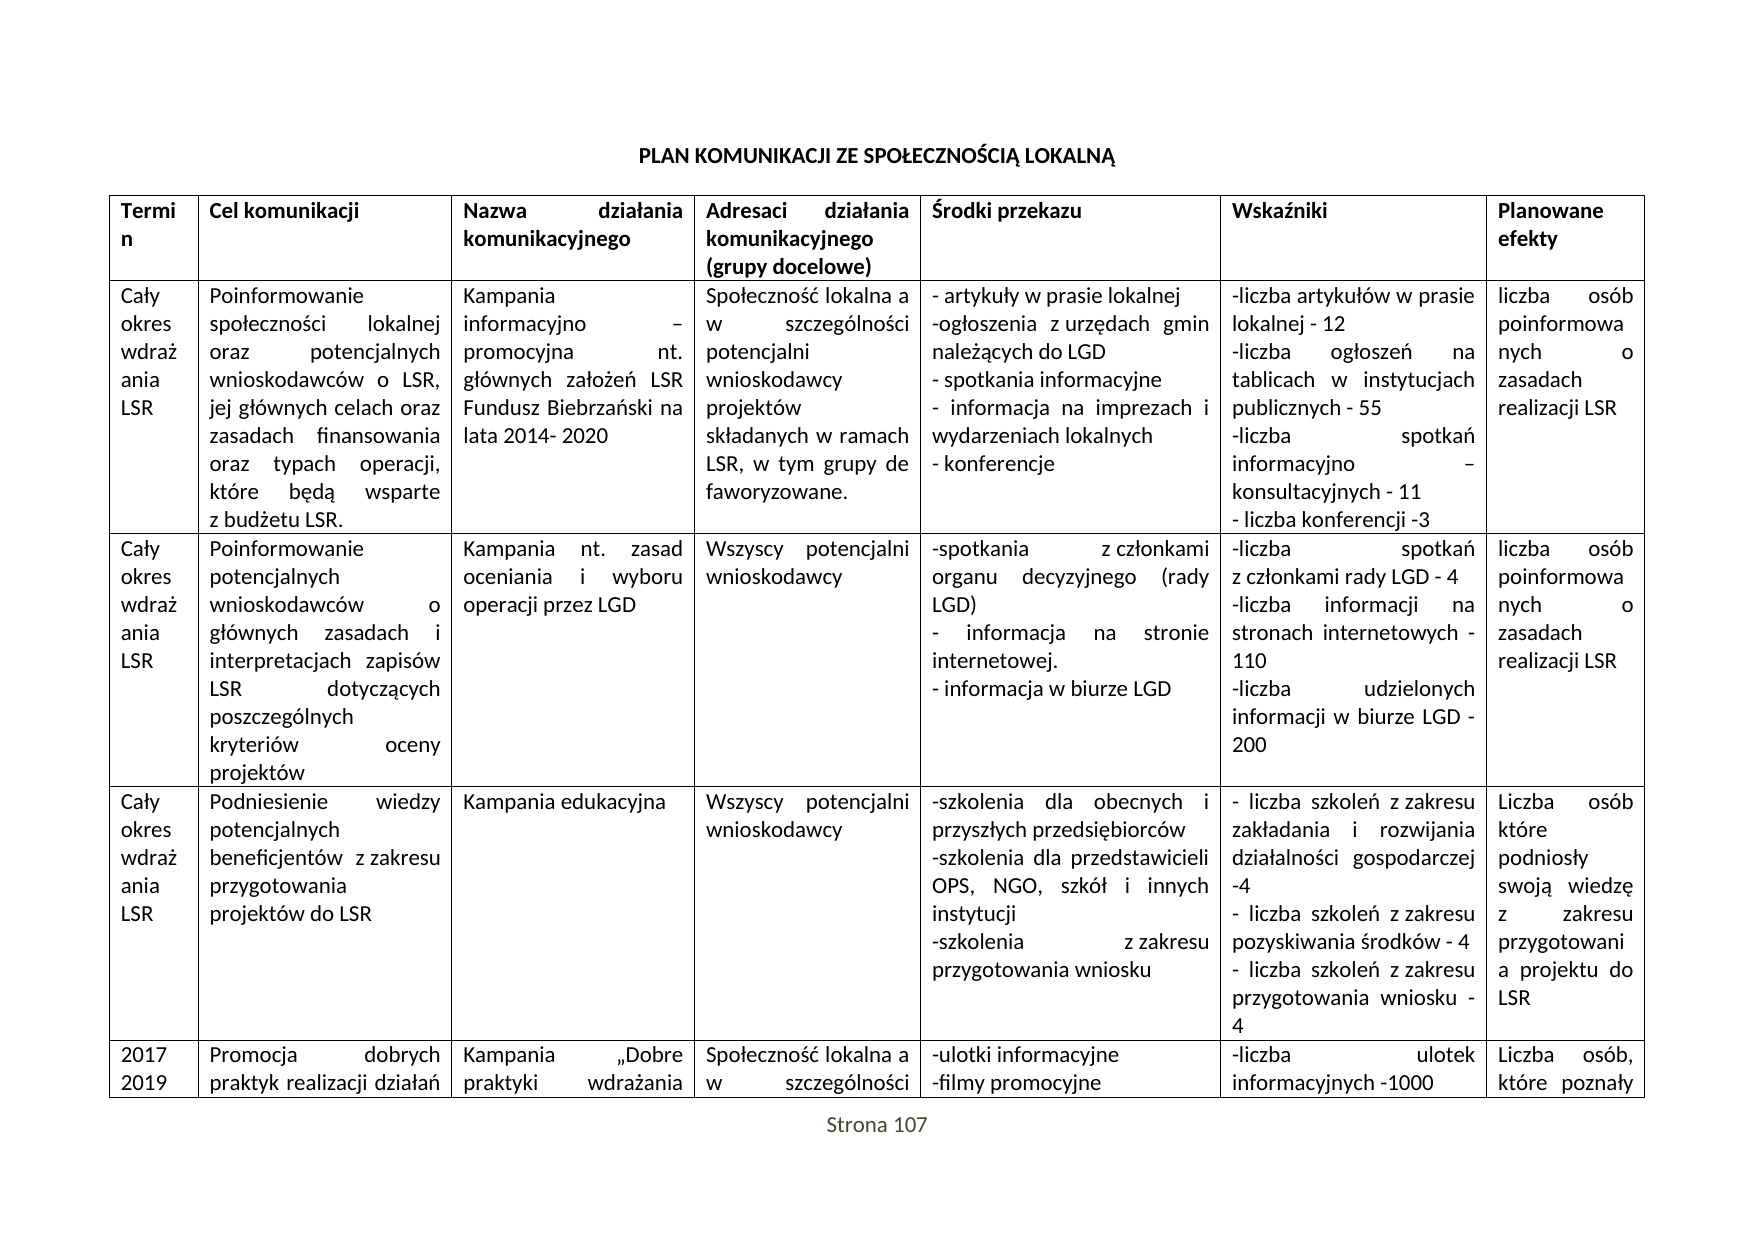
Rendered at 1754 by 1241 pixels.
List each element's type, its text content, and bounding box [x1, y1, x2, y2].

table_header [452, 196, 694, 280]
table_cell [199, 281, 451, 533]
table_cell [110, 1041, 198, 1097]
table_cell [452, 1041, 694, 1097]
text PLAN KOMUNIKACJI ZE SPOŁECZNOŚCIĄ LOKALNĄ [118, 142, 1636, 170]
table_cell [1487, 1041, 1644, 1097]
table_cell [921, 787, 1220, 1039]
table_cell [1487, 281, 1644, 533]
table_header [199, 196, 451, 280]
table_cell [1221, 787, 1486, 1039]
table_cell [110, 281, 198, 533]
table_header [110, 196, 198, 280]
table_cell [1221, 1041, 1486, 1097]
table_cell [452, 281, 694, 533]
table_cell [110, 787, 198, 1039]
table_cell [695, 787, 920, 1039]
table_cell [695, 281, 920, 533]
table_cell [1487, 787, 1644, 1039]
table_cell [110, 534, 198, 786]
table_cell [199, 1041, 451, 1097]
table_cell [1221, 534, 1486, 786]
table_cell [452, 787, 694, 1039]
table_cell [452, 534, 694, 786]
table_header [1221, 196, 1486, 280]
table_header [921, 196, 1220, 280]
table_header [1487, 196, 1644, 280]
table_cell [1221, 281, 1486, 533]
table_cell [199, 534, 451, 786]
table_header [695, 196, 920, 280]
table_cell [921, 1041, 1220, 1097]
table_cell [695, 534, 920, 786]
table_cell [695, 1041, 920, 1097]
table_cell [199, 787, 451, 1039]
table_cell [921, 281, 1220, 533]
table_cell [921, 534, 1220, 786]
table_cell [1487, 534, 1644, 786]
